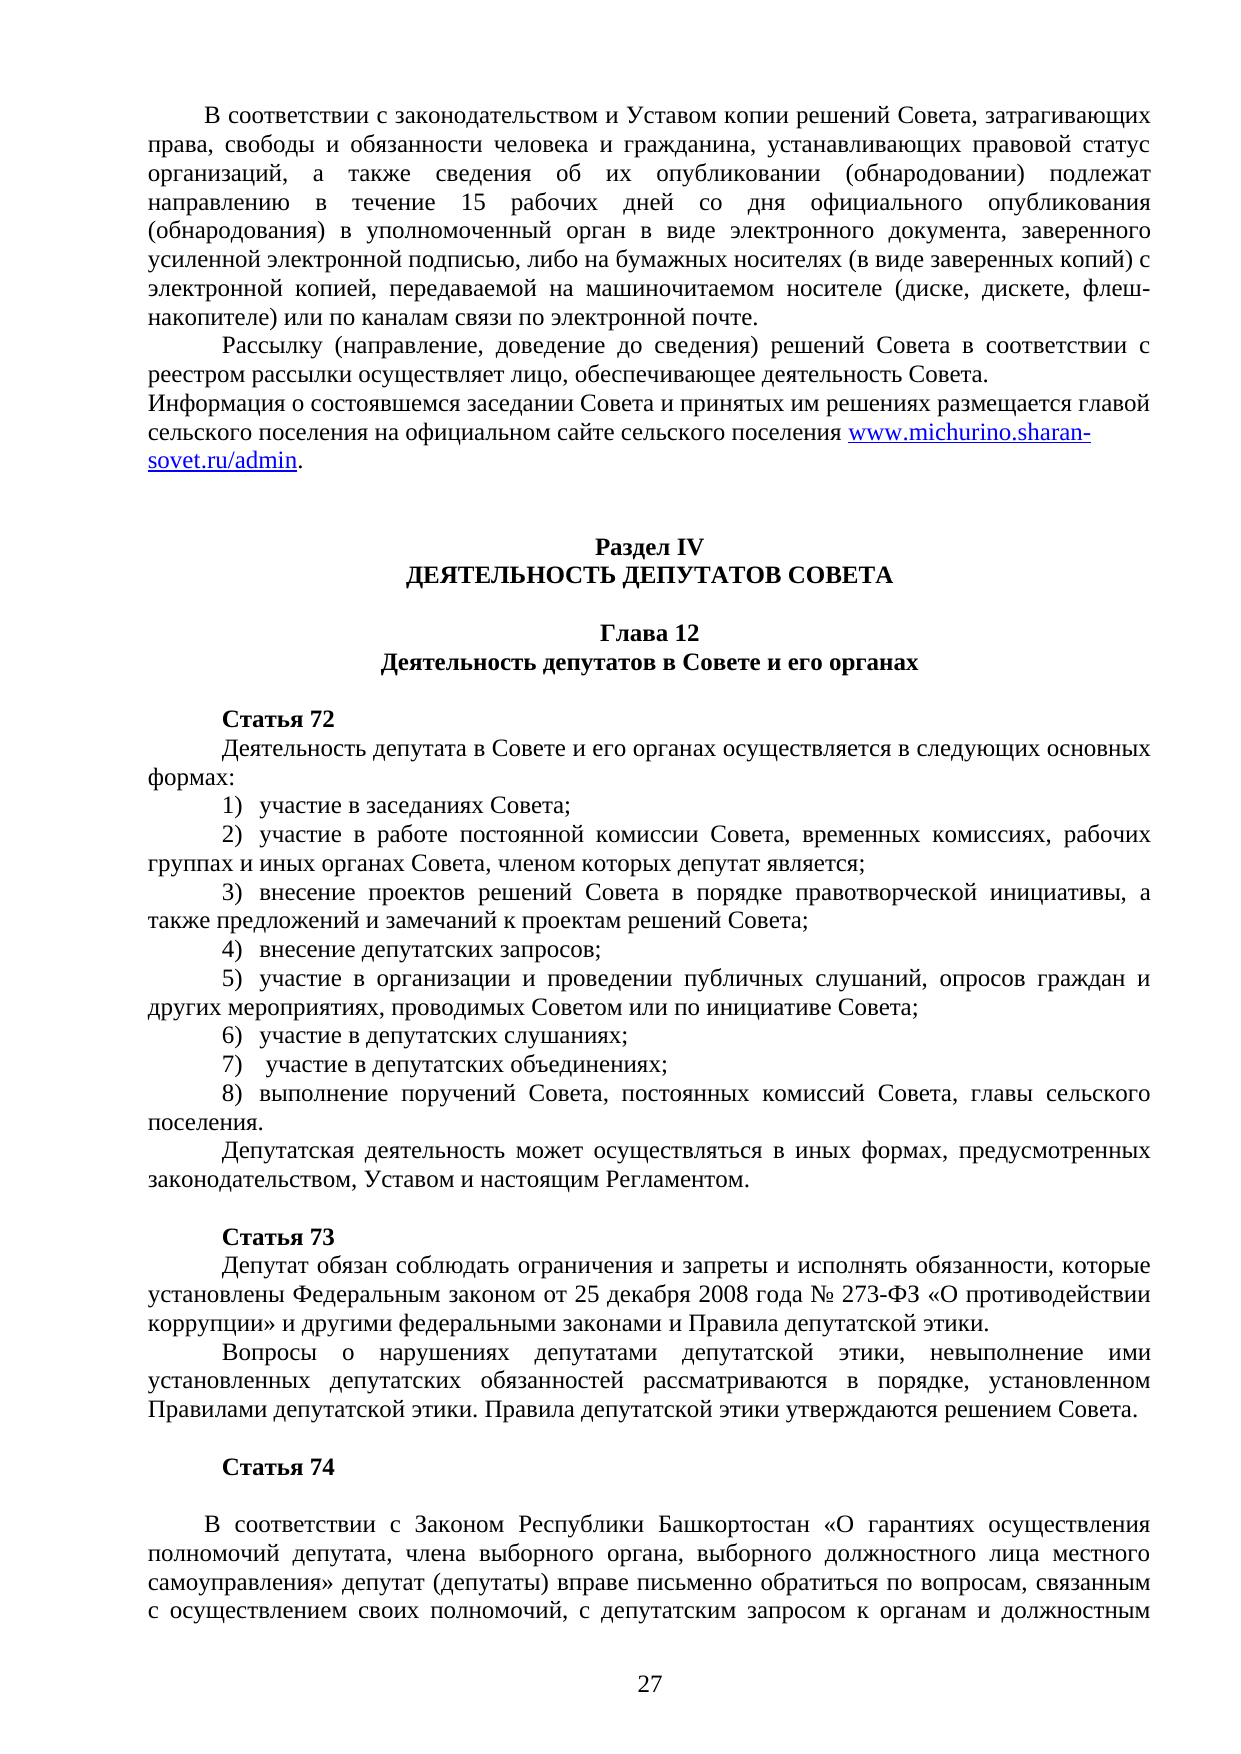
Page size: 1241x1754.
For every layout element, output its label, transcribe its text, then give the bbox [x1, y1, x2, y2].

text Деятельность депутата в Совете и его органах осуществляется в следующих основных формах: [148, 733, 1152, 790]
subtitle Глава 12 [148, 618, 1152, 647]
text Статья 73 [148, 1222, 1152, 1250]
list участие в депутатских объединениях; [222, 1049, 1152, 1078]
text Вопросы о нарушениях депутатами депутатской этики, невыполнение ими установленных депутатских обязанностей рассматриваются в порядке, установленном Правилами депутатской этики. Правила депутатской этики утверждаются решением Совета. [148, 1337, 1152, 1423]
subtitle Раздел IV [148, 532, 1152, 560]
list участие в работе постоянной комиссии Совета, временных комиссиях, рабочих группах и иных органах Совета, членом которых депутат является; [148, 819, 1152, 877]
text Рассылку (направление, доведение до сведения) решений Совета в соответствии с реестром рассылки осуществляет лицо, обеспечивающее деятельность Совета. [148, 330, 1152, 388]
text Депутатская деятельность может осуществляться в иных формах, предусмотренных законодательством, Уставом и настоящим Регламентом. [148, 1135, 1152, 1193]
list выполнение поручений Совета, постоянных комиссий Совета, главы сельского поселения. [148, 1078, 1152, 1135]
subtitle ДЕЯТЕЛЬНОСТЬ ДЕПУТАТОВ СОВЕТА [148, 560, 1152, 589]
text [148, 1509, 1152, 1624]
list внесение проектов решений Совета в порядке правотворческой инициативы, а также предложений и замечаний к проектам решений Совета; [148, 877, 1152, 934]
list участие в заседаниях Совета; [222, 790, 1152, 819]
text В соответствии с законодательством и Уставом копии решений Совета, затрагивающих права, свободы и обязанности человека и гражданина, устанавливающих правовой статус организаций, а также сведения об их опубликовании (обнародовании) подлежат направлению в течение 15 рабочих дней со дня официального опубликования (обнародования) в уполномоченный орган в виде электронного документа, заверенного усиленной электронной подписью, либо на бумажных носителях (в виде заверенных копий) с электронной копией, передаваемой на машиночитаемом носителе (диске, дискете, флеш-накопителе) или по каналам связи по электронной почте. [148, 100, 1152, 330]
text Информация о состоявшемся заседании Совета и принятых им решениях размещается главой сельского поселения на официальном сайте сельского поселения www.michurino.sharan-sovet.ru/admin. [148, 388, 1152, 474]
text Статья 72 [148, 704, 1152, 733]
list внесение депутатских запросов; [148, 934, 1152, 963]
text Депутат обязан соблюдать ограничения и запреты и исполнять обязанности, которые установлены Федеральным законом от 25 декабря 2008 года № 273-ФЗ «О противодействии коррупции» и другими федеральными законами и Правила депутатской этики. [148, 1250, 1152, 1337]
list участие в организации и проведении публичных слушаний, опросов граждан и других мероприятиях, проводимых Советом или по инициативе Совета; [148, 963, 1152, 1020]
text Статья 74 [148, 1452, 1152, 1480]
subtitle Деятельность депутатов в Совете и его органах [148, 647, 1152, 675]
list участие в депутатских слушаниях; [148, 1020, 1152, 1049]
